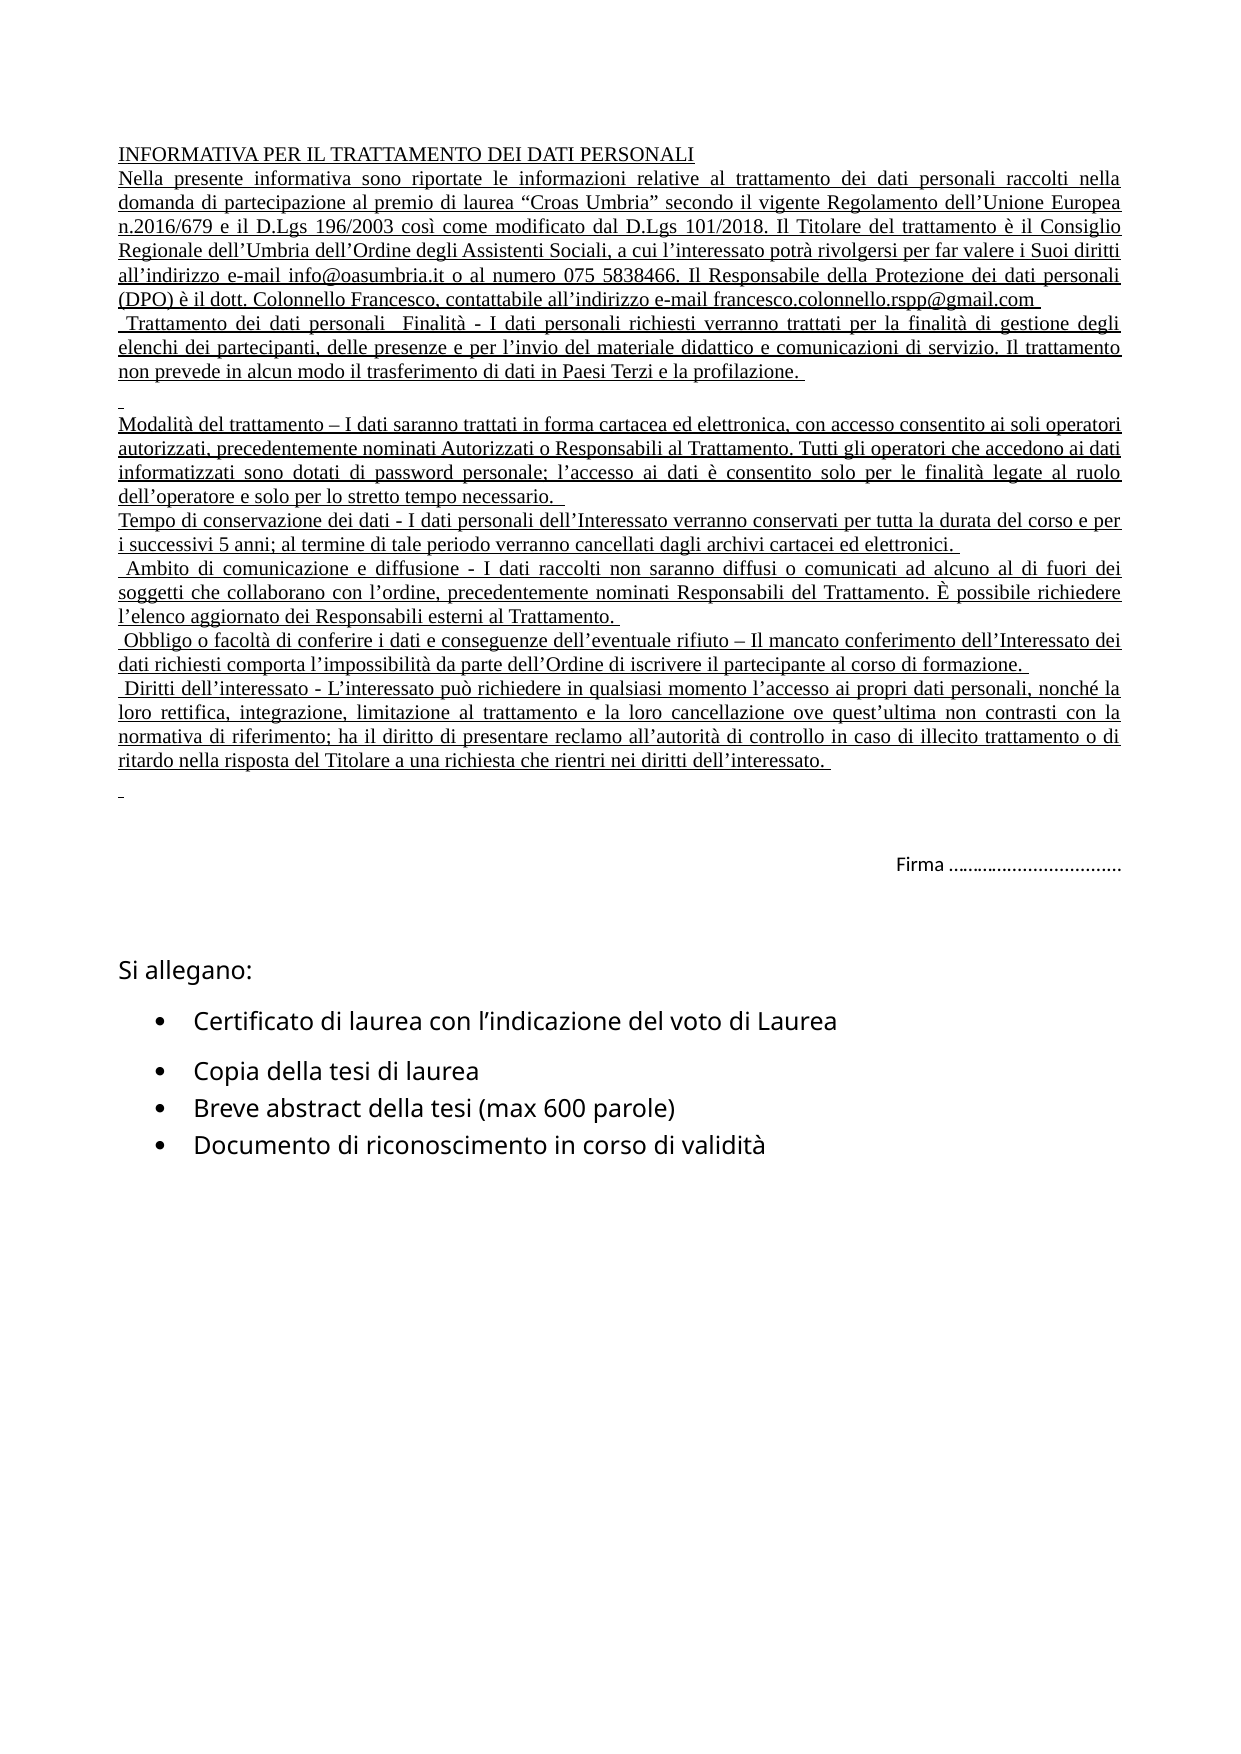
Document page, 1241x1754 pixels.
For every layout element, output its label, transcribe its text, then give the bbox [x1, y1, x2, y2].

text Diritti dell’interessato - L’interessato può richiedere in qualsiasi momento l’accesso ai propri dati personali, nonché la loro rettifica, integrazione, limitazione al trattamento e la loro cancellazione ove quest’ultima non contrasti con la normativa di riferimento; ha il diritto di presentare reclamo all’autorità di controllo in caso di illecito trattamento o di ritardo nella risposta del Titolare a una richiesta che rientri nei diritti dell’interessato. [118, 676, 1122, 772]
list Breve abstract della tesi (max 600 parole) [156, 1091, 1122, 1125]
text Nella presente informativa sono riportate le informazioni relative al trattamento dei dati personali raccolti nella domanda di partecipazione al premio di laurea “Croas Umbria” secondo il vigente Regolamento dell’Unione Europea n.2016/679 e il D.Lgs 196/2003 così come modificato dal D.Lgs 101/2018. Il Titolare del trattamento è il Consiglio Regionale dell’Umbria dell’Ordine degli Assistenti Sociali, a cui l’interessato potrà rivolgersi per far valere i Suoi diritti all’indirizzo e-mail info@oasumbria.it o al numero 075 5838466. Il Responsabile della Protezione dei dati personali (DPO) è il dott. Colonnello Francesco, contattabile all’indirizzo e-mail francesco.colonnello.rspp@gmail.com [118, 236, 1122, 311]
text INFORMATIVA PER IL TRATTAMENTO DEI DATI PERSONALI [118, 142, 1122, 166]
text Tempo di conservazione dei dati - I dati personali dell’Interessato verranno conservati per tutta la durata del corso e per i successivi 5 anni; al termine di tale periodo verranno cancellati dagli archivi cartacei ed elettronici. [118, 508, 1122, 529]
text Modalità del trattamento – I dati saranno trattati in forma cartacea ed elettronica, con accesso consentito ai soli operatori autorizzati, precedentemente nominati Autorizzati o Responsabili al Trattamento. Tutti gli operatori che accedono ai dati informatizzati sono dotati di password personale; l’accesso ai dati è consentito solo per le finalità legate al ruolo dell’operatore e solo per lo stretto tempo necessario. [118, 482, 1122, 508]
text Ambito di comunicazione e diffusione - I dati raccolti non saranno diffusi o comunicati ad alcuno al di fuori dei soggetti che collaborano con l’ordine, precedentemente nominati Responsabili del Trattamento. È possibile richiedere l’elenco aggiornato dei Responsabili esterni al Trattamento. [118, 602, 1122, 628]
text Si allegano: [118, 952, 1122, 986]
text Trattamento dei dati personali Finalità - I dati personali richiesti verranno trattati per la finalità di gestione degli elenchi dei partecipanti, delle presenze e per l’invio del materiale didattico e comunicazioni di servizio. Il trattamento non prevede in alcun modo il trasferimento di dati in Paesi Terzi e la profilazione. [118, 357, 1122, 383]
list Copia della tesi di laurea [156, 1054, 1122, 1088]
text Obbligo o facoltà di conferire i dati e conseguenze dell’eventuale rifiuto – Il mancato conferimento dell’Interessato dei dati richiesti comporta l’impossibilità da parte dell’Ordine di iscrivere il partecipante al corso di formazione. [118, 628, 1122, 649]
list Certificato di laurea con l’indicazione del voto di Laurea [156, 1003, 1122, 1037]
list Documento di riconoscimento in corso di validità [156, 1127, 1122, 1161]
text Nella presente informativa sono riportate le informazioni relative al trattamento dei dati personali raccolti nella domanda di partecipazione al premio di laurea “Croas Umbria” secondo il vigente Regolamento dell’Unione Europea n.2016/679 e il D.Lgs 196/2003 così come modificato dal D.Lgs 101/2018. Il Titolare del trattamento è il Consiglio Regionale dell’Umbria dell’Ordine degli Assistenti Sociali, a cui l’interessato potrà rivolgersi per far valere i Suoi diritti all’indirizzo e-mail info@oasumbria.it o al numero 075 5838466. Il Responsabile della Protezione dei dati personali (DPO) è il dott. Colonnello Francesco, contattabile all’indirizzo e-mail francesco.colonnello.rspp@gmail.com [118, 166, 1122, 211]
text Ambito di comunicazione e diffusione - I dati raccolti non saranno diffusi o comunicati ad alcuno al di fuori dei soggetti che collaborano con l’ordine, precedentemente nominati Responsabili del Trattamento. È possibile richiedere l’elenco aggiornato dei Responsabili esterni al Trattamento. [118, 578, 1122, 601]
text Firma …………...................... [118, 851, 1122, 876]
text Trattamento dei dati personali Finalità - I dati personali richiesti verranno trattati per la finalità di gestione degli elenchi dei partecipanti, delle presenze e per l’invio del materiale didattico e comunicazioni di servizio. Il trattamento non prevede in alcun modo il trasferimento di dati in Paesi Terzi e la profilazione. [118, 311, 1122, 355]
text Modalità del trattamento – I dati saranno trattati in forma cartacea ed elettronica, con accesso consentito ai soli operatori autorizzati, precedentemente nominati Autorizzati o Responsabili al Trattamento. Tutti gli operatori che accedono ai dati informatizzati sono dotati di password personale; l’accesso ai dati è consentito solo per le finalità legate al ruolo dell’operatore e solo per lo stretto tempo necessario. [118, 434, 1122, 480]
text Tempo di conservazione dei dati - I dati personali dell’Interessato verranno conservati per tutta la durata del corso e per i successivi 5 anni; al termine di tale periodo verranno cancellati dagli archivi cartacei ed elettronici. [118, 530, 1122, 556]
text Ambito di comunicazione e diffusione - I dati raccolti non saranno diffusi o comunicati ad alcuno al di fuori dei soggetti che collaborano con l’ordine, precedentemente nominati Responsabili del Trattamento. È possibile richiedere l’elenco aggiornato dei Responsabili esterni al Trattamento. [118, 556, 1122, 577]
text Obbligo o facoltà di conferire i dati e conseguenze dell’eventuale rifiuto – Il mancato conferimento dell’Interessato dei dati richiesti comporta l’impossibilità da parte dell’Ordine di iscrivere il partecipante al corso di formazione. [118, 650, 1122, 676]
